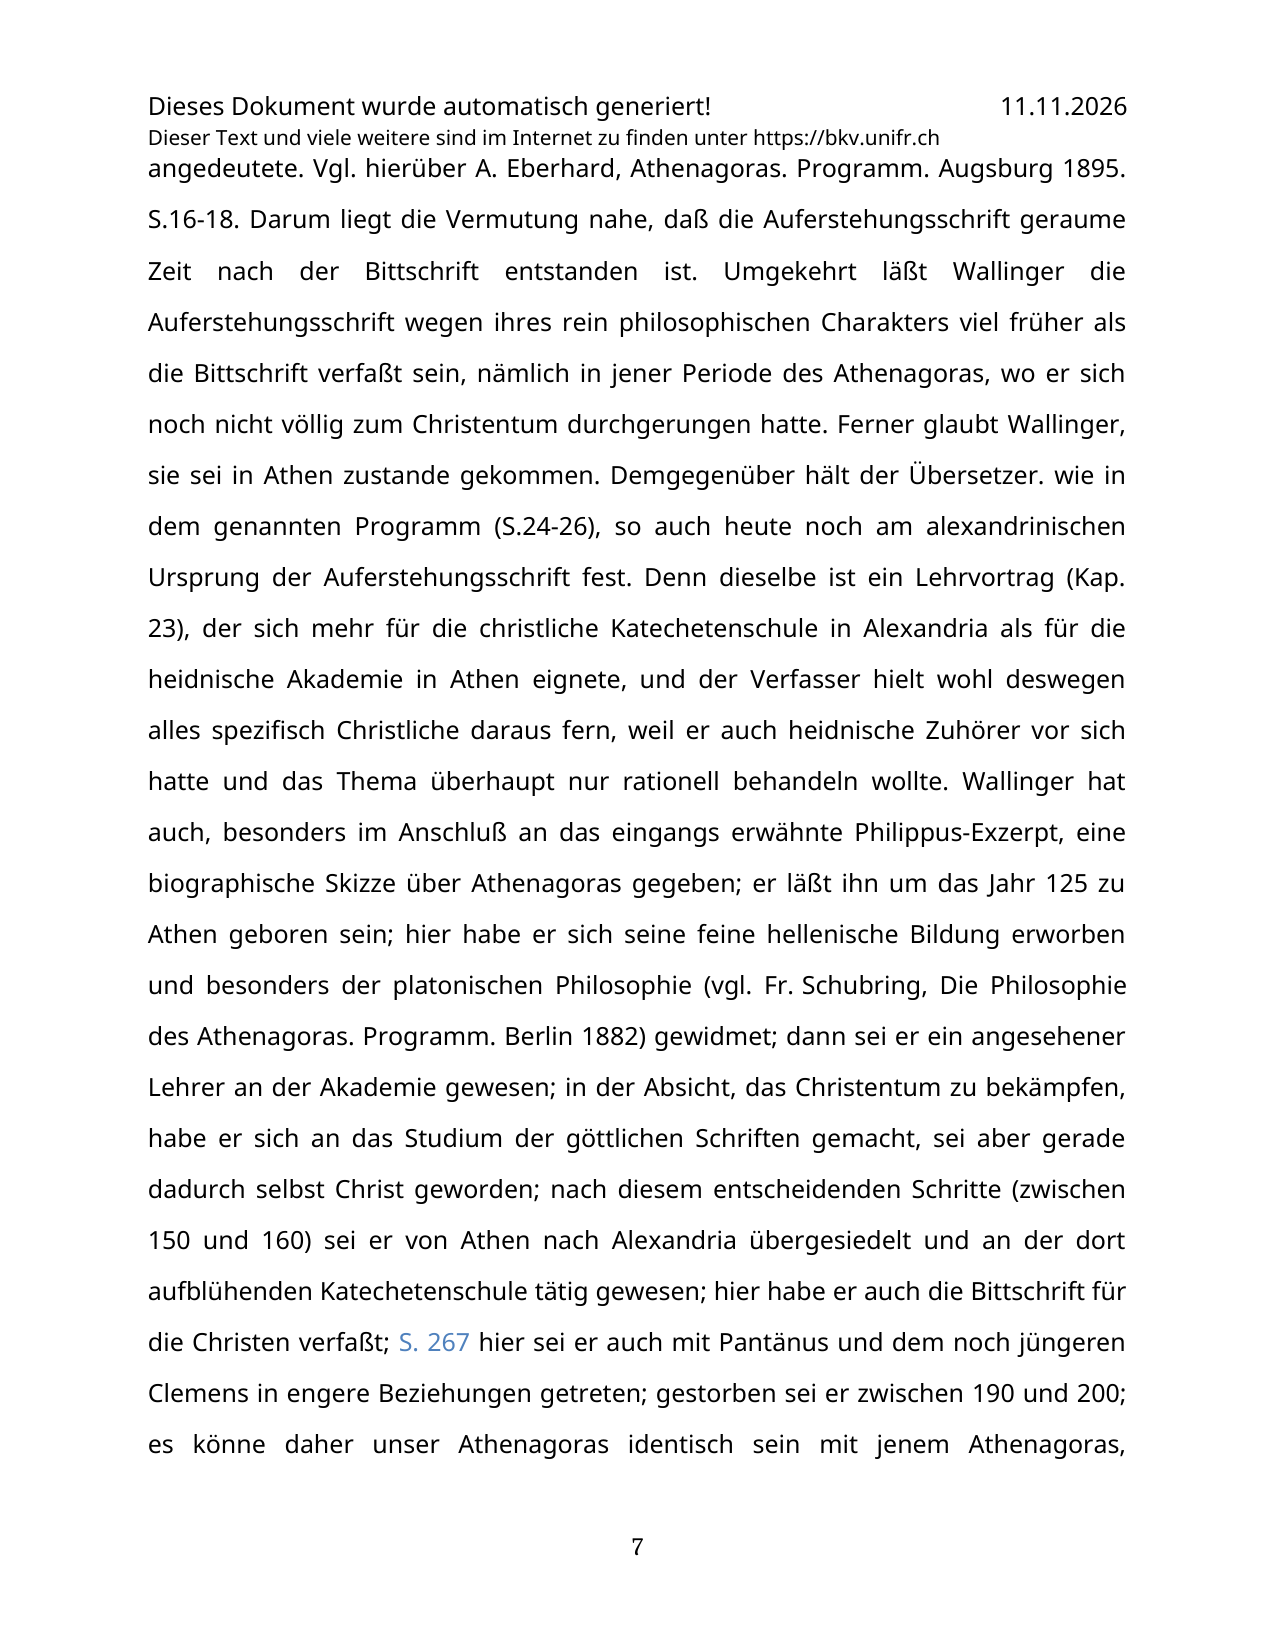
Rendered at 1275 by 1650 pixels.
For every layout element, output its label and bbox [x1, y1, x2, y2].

text [148, 151, 1127, 1461]
